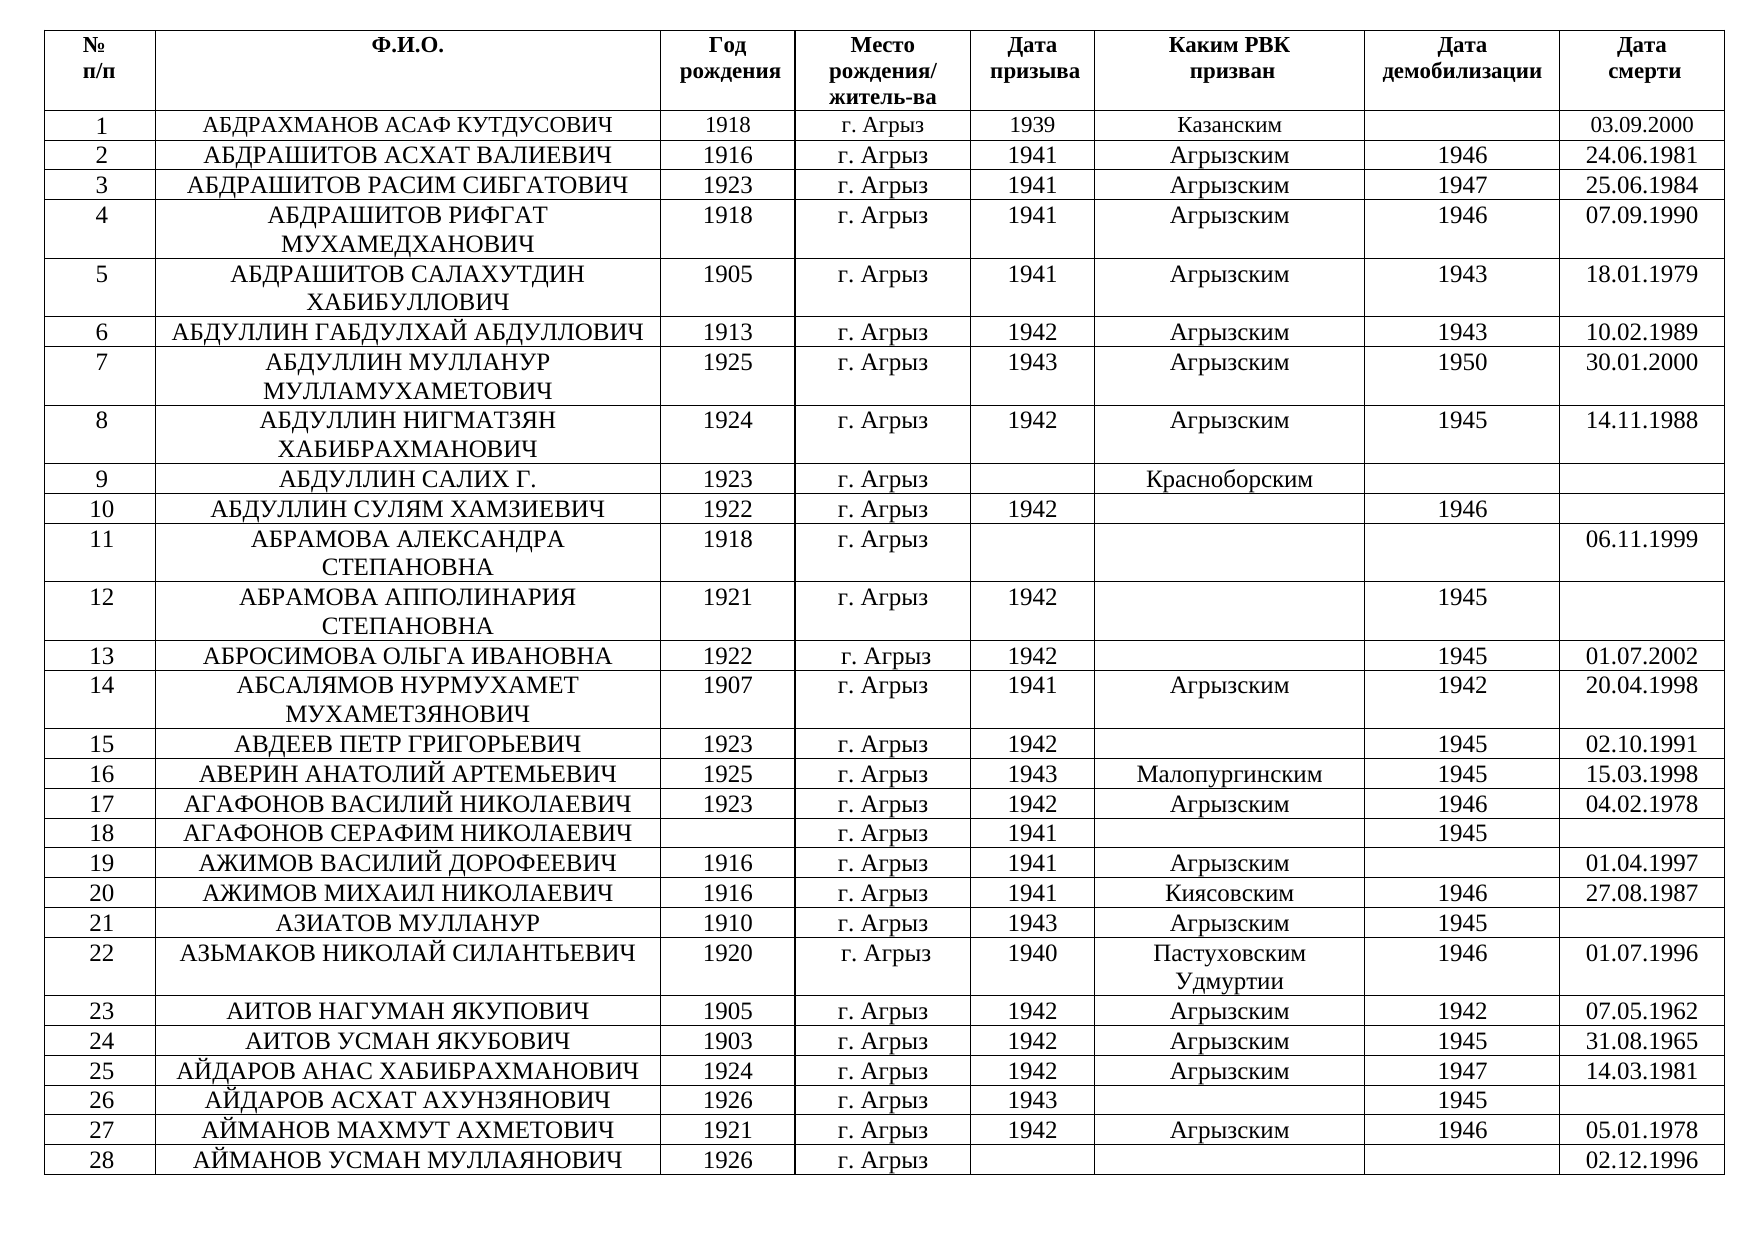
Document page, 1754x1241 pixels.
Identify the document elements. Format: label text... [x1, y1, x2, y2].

table_cell АБДРАШИТОВ АСХАТ ВАЛИЕВИЧ [156, 141, 660, 169]
table_cell АБДУЛЛИН САЛИХ Г. [156, 464, 660, 493]
table_cell 6 [45, 317, 155, 346]
table_cell Агрызским [1095, 1026, 1364, 1055]
table_cell 1942 [971, 582, 1094, 640]
table_cell АБДУЛЛИН ГАБДУЛХАЙ АБДУЛЛОВИЧ [156, 317, 660, 346]
table_cell [971, 1145, 1094, 1174]
table_cell АБРАМОВА АЛЕКСАНДРА СТЕПАНОВНА [156, 524, 660, 581]
table_cell г. Агрыз [796, 494, 970, 523]
table_cell 1924 [661, 406, 794, 463]
table_cell 1942 [1365, 996, 1559, 1025]
table_cell [1560, 494, 1724, 523]
table_cell 10 [45, 494, 155, 523]
table_cell г. Агрыз [796, 317, 970, 346]
table_cell г. Агрыз [796, 789, 970, 817]
table_cell 06.11.1999 [1560, 524, 1724, 581]
table_cell 07.05.1962 [1560, 996, 1724, 1025]
table_cell 1941 [971, 671, 1094, 728]
table_cell 1918 [661, 524, 794, 581]
table_cell 1923 [661, 729, 794, 758]
table_cell 2 [45, 141, 155, 169]
table_cell Агрызским [1095, 848, 1364, 877]
table_cell АБРАМОВА АППОЛИНАРИЯ СТЕПАНОВНА [156, 582, 660, 640]
table_cell 1925 [661, 759, 794, 788]
table_cell г. Агрыз [796, 729, 970, 758]
table_cell АБДРАШИТОВ РАСИМ СИБГАТОВИЧ [156, 170, 660, 199]
table_cell 1942 [1365, 671, 1559, 728]
table_cell Агрызским [1095, 671, 1364, 728]
table_cell 1946 [1365, 938, 1559, 995]
table_header Дата демобилизации [1365, 31, 1559, 110]
table_cell 24 [45, 1026, 155, 1055]
table_cell 1923 [661, 789, 794, 817]
table_cell [1095, 729, 1364, 758]
table_cell г. Агрыз [796, 671, 970, 728]
table_cell Агрызским [1095, 908, 1364, 937]
table_cell 19 [45, 848, 155, 877]
table_cell 1916 [661, 141, 794, 169]
table_cell 1942 [971, 729, 1094, 758]
table_cell АЗЬМАКОВ НИКОЛАЙ СИЛАНТЬЕВИЧ [156, 938, 660, 995]
table_cell АБДРАШИТОВ РИФГАТ МУХАМЕДХАНОВИЧ [156, 200, 660, 258]
table_cell 1926 [661, 1145, 794, 1174]
table_cell г. Агрыз [796, 111, 970, 139]
table_cell 27.08.1987 [1560, 878, 1724, 907]
table_cell 1945 [1365, 759, 1559, 788]
table_cell АЙДАРОВ АНАС ХАБИБРАХМАНОВИЧ [156, 1056, 660, 1084]
table_cell Красноборским [1095, 464, 1364, 493]
table_cell [1365, 1145, 1559, 1174]
table_cell Агрызским [1095, 141, 1364, 169]
table_cell г. Агрыз [796, 996, 970, 1025]
table_cell Агрызским [1095, 406, 1364, 463]
table_cell 02.10.1991 [1560, 729, 1724, 758]
table_cell г. Агрыз [796, 200, 970, 258]
table_cell 23 [45, 996, 155, 1025]
table_cell [1095, 494, 1364, 523]
table_cell 1945 [1365, 819, 1559, 847]
table_cell 1941 [971, 170, 1094, 199]
table_cell 18 [45, 819, 155, 847]
table_cell [971, 464, 1094, 493]
table_cell г. Агрыз [796, 1086, 970, 1114]
table_cell 1942 [971, 406, 1094, 463]
table_cell [1560, 819, 1724, 847]
table_cell 15.03.1998 [1560, 759, 1724, 788]
table_cell АЙМАНОВ МАХМУТ АХМЕТОВИЧ [156, 1115, 660, 1144]
table_cell 1907 [661, 671, 794, 728]
table_cell 20 [45, 878, 155, 907]
table_cell 1943 [971, 759, 1094, 788]
table_cell АЙМАНОВ УСМАН МУЛЛАЯНОВИЧ [156, 1145, 660, 1174]
table_cell г. Агрыз [796, 819, 970, 847]
table_cell Агрызским [1095, 1115, 1364, 1144]
table_cell 13 [45, 641, 155, 669]
table_cell АГАФОНОВ ВАСИЛИЙ НИКОЛАЕВИЧ [156, 789, 660, 817]
table_cell 1926 [661, 1086, 794, 1114]
table_cell 1921 [661, 1115, 794, 1144]
table_cell 1942 [971, 494, 1094, 523]
table_cell АБСАЛЯМОВ НУРМУХАМЕТ МУХАМЕТЗЯНОВИЧ [156, 671, 660, 728]
table_cell 1905 [661, 259, 794, 316]
table_cell 1 [45, 111, 155, 139]
table_cell 24.06.1981 [1560, 141, 1724, 169]
table_header Каким РВК призван [1095, 31, 1364, 110]
table_cell г. Агрыз [796, 141, 970, 169]
table_cell [661, 819, 794, 847]
table_cell [971, 524, 1094, 581]
table_cell 1945 [1365, 1086, 1559, 1114]
table_cell Агрызским [1095, 347, 1364, 404]
table_cell 1943 [971, 1086, 1094, 1114]
table_cell 01.07.2002 [1560, 641, 1724, 669]
table_cell АИТОВ НАГУМАН ЯКУПОВИЧ [156, 996, 660, 1025]
table_cell г. Агрыз [796, 878, 970, 907]
table_cell [1560, 908, 1724, 937]
table_cell 26 [45, 1086, 155, 1114]
table_cell 20.04.1998 [1560, 671, 1724, 728]
table_cell 28 [45, 1145, 155, 1174]
table_cell 1942 [971, 789, 1094, 817]
table_cell 1941 [971, 200, 1094, 258]
table_cell 14 [45, 671, 155, 728]
table_cell Агрызским [1095, 200, 1364, 258]
table_cell г. Агрыз [796, 1145, 970, 1174]
table_cell [1095, 819, 1364, 847]
table_cell Киясовским [1095, 878, 1364, 907]
table_cell 10.02.1989 [1560, 317, 1724, 346]
table_cell г. Агрыз [796, 938, 970, 995]
table_cell г. Агрыз [796, 908, 970, 937]
table_cell 1941 [971, 141, 1094, 169]
table_cell 1922 [661, 641, 794, 669]
table_cell 14.03.1981 [1560, 1056, 1724, 1084]
table_cell г. Агрыз [796, 170, 970, 199]
table_cell АГАФОНОВ СЕРАФИМ НИКОЛАЕВИЧ [156, 819, 660, 847]
table_cell Агрызским [1095, 789, 1364, 817]
table_cell 3 [45, 170, 155, 199]
table_cell 16 [45, 759, 155, 788]
table_cell 1945 [1365, 641, 1559, 669]
table_cell 1918 [661, 111, 794, 139]
table_cell 1950 [1365, 347, 1559, 404]
table_cell [1365, 111, 1559, 139]
table_cell 21 [45, 908, 155, 937]
table_cell 15 [45, 729, 155, 758]
table_cell 1940 [971, 938, 1094, 995]
table_cell 1942 [971, 1115, 1094, 1144]
table_cell АИТОВ УСМАН ЯКУБОВИЧ [156, 1026, 660, 1055]
table_cell Агрызским [1095, 170, 1364, 199]
table_cell 1947 [1365, 1056, 1559, 1084]
table_cell АЗИАТОВ МУЛЛАНУР [156, 908, 660, 937]
table_cell 1920 [661, 938, 794, 995]
table_cell Агрызским [1095, 996, 1364, 1025]
table_cell 22 [45, 938, 155, 995]
table_cell 1910 [661, 908, 794, 937]
table_cell 1945 [1365, 729, 1559, 758]
table_cell г. Агрыз [796, 524, 970, 581]
table_cell 1942 [971, 996, 1094, 1025]
table_cell АЖИМОВ МИХАИЛ НИКОЛАЕВИЧ [156, 878, 660, 907]
table_cell г. Агрыз [796, 641, 970, 669]
table_cell 1946 [1365, 878, 1559, 907]
table_cell 01.04.1997 [1560, 848, 1724, 877]
table_cell 1941 [971, 848, 1094, 877]
table_cell г. Агрыз [796, 848, 970, 877]
table_cell [1095, 1086, 1364, 1114]
table_cell АВДЕЕВ ПЕТР ГРИГОРЬЕВИЧ [156, 729, 660, 758]
table_cell 1942 [971, 317, 1094, 346]
table_cell 1942 [971, 1056, 1094, 1084]
table_cell Малопургинским [1095, 759, 1364, 788]
table_cell 1946 [1365, 789, 1559, 817]
table_cell 1925 [661, 347, 794, 404]
table_cell АБРОСИМОВА ОЛЬГА ИВАНОВНА [156, 641, 660, 669]
table_cell Агрызским [1095, 1056, 1364, 1084]
table_cell 1924 [661, 1056, 794, 1084]
table_cell 11 [45, 524, 155, 581]
table_cell 1943 [971, 908, 1094, 937]
table_cell 25 [45, 1056, 155, 1084]
table_cell 1942 [971, 641, 1094, 669]
table_cell АВЕРИН АНАТОЛИЙ АРТЕМЬЕВИЧ [156, 759, 660, 788]
table_cell Пастуховским Удмуртии [1095, 938, 1364, 995]
table_cell 31.08.1965 [1560, 1026, 1724, 1055]
table_cell [1560, 582, 1724, 640]
table_cell г. Агрыз [796, 464, 970, 493]
table_cell г. Агрыз [796, 347, 970, 404]
table_cell 1945 [1365, 1026, 1559, 1055]
table_cell г. Агрыз [796, 1026, 970, 1055]
table_cell г. Агрыз [796, 759, 970, 788]
table_cell 7 [45, 347, 155, 404]
table_cell 1946 [1365, 200, 1559, 258]
table_cell г. Агрыз [796, 406, 970, 463]
table_cell 14.11.1988 [1560, 406, 1724, 463]
table_cell 1903 [661, 1026, 794, 1055]
table_cell АЖИМОВ ВАСИЛИЙ ДОРОФЕЕВИЧ [156, 848, 660, 877]
table_cell 1923 [661, 464, 794, 493]
table_header Дата смерти [1560, 31, 1724, 110]
table_cell 1946 [1365, 141, 1559, 169]
table_cell г. Агрыз [796, 1115, 970, 1144]
table_cell АЙДАРОВ АСХАТ АХУНЗЯНОВИЧ [156, 1086, 660, 1114]
table_cell [1095, 1145, 1364, 1174]
table_cell 25.06.1984 [1560, 170, 1724, 199]
table_cell 1918 [661, 200, 794, 258]
table_cell [1095, 582, 1364, 640]
table_cell АБДРАХМАНОВ АСАФ КУТДУСОВИЧ [156, 111, 660, 139]
table_cell 1943 [1365, 317, 1559, 346]
table_cell 8 [45, 406, 155, 463]
table_cell 1941 [971, 819, 1094, 847]
table_header Ф.И.О. [156, 31, 660, 110]
table_cell 1946 [1365, 1115, 1559, 1144]
table_cell г. Агрыз [796, 1056, 970, 1084]
table_cell 1923 [661, 170, 794, 199]
table_cell 04.02.1978 [1560, 789, 1724, 817]
table_cell 03.09.2000 [1560, 111, 1724, 139]
table_cell Агрызским [1095, 259, 1364, 316]
table_cell 12 [45, 582, 155, 640]
table_header Дата призыва [971, 31, 1094, 110]
table_cell АБДРАШИТОВ САЛАХУТДИН ХАБИБУЛЛОВИЧ [156, 259, 660, 316]
table_cell 1916 [661, 848, 794, 877]
table_cell [1560, 464, 1724, 493]
table_cell 1946 [1365, 494, 1559, 523]
table_cell 01.07.1996 [1560, 938, 1724, 995]
table_cell 4 [45, 200, 155, 258]
table_cell 07.09.1990 [1560, 200, 1724, 258]
table_cell Агрызским [1095, 317, 1364, 346]
table_cell 1913 [661, 317, 794, 346]
table_cell 1941 [971, 878, 1094, 907]
table_cell [1560, 1086, 1724, 1114]
table_cell 1916 [661, 878, 794, 907]
table_cell 1945 [1365, 406, 1559, 463]
table_cell 1941 [971, 259, 1094, 316]
table_cell 02.12.1996 [1560, 1145, 1724, 1174]
table_cell 05.01.1978 [1560, 1115, 1724, 1144]
table_cell 1943 [1365, 259, 1559, 316]
table_cell 17 [45, 789, 155, 817]
table_cell 5 [45, 259, 155, 316]
table_cell [1365, 464, 1559, 493]
table_cell г. Агрыз [796, 582, 970, 640]
table_cell АБДУЛЛИН МУЛЛАНУР МУЛЛАМУХАМЕТОВИЧ [156, 347, 660, 404]
table_cell [1365, 524, 1559, 581]
table_cell 1945 [1365, 908, 1559, 937]
table_cell 18.01.1979 [1560, 259, 1724, 316]
table_cell 27 [45, 1115, 155, 1144]
table_cell 1921 [661, 582, 794, 640]
table_cell [1095, 524, 1364, 581]
table_cell 1947 [1365, 170, 1559, 199]
table_header Место рождения/ житель-ва [796, 31, 970, 110]
table_cell 1945 [1365, 582, 1559, 640]
table_cell АБДУЛЛИН НИГМАТЗЯН ХАБИБРАХМАНОВИЧ [156, 406, 660, 463]
table_cell 1922 [661, 494, 794, 523]
table_cell 30.01.2000 [1560, 347, 1724, 404]
table_header № п/п [45, 31, 155, 110]
table_cell 1905 [661, 996, 794, 1025]
table_cell [1365, 848, 1559, 877]
table_cell Казанским [1095, 111, 1364, 139]
table_cell 1942 [971, 1026, 1094, 1055]
table_cell г. Агрыз [796, 259, 970, 316]
table_cell 1939 [971, 111, 1094, 139]
table_cell [1095, 641, 1364, 669]
table_header Год рождения [661, 31, 794, 110]
table_cell 1943 [971, 347, 1094, 404]
table_cell АБДУЛЛИН СУЛЯМ ХАМЗИЕВИЧ [156, 494, 660, 523]
table_cell 9 [45, 464, 155, 493]
